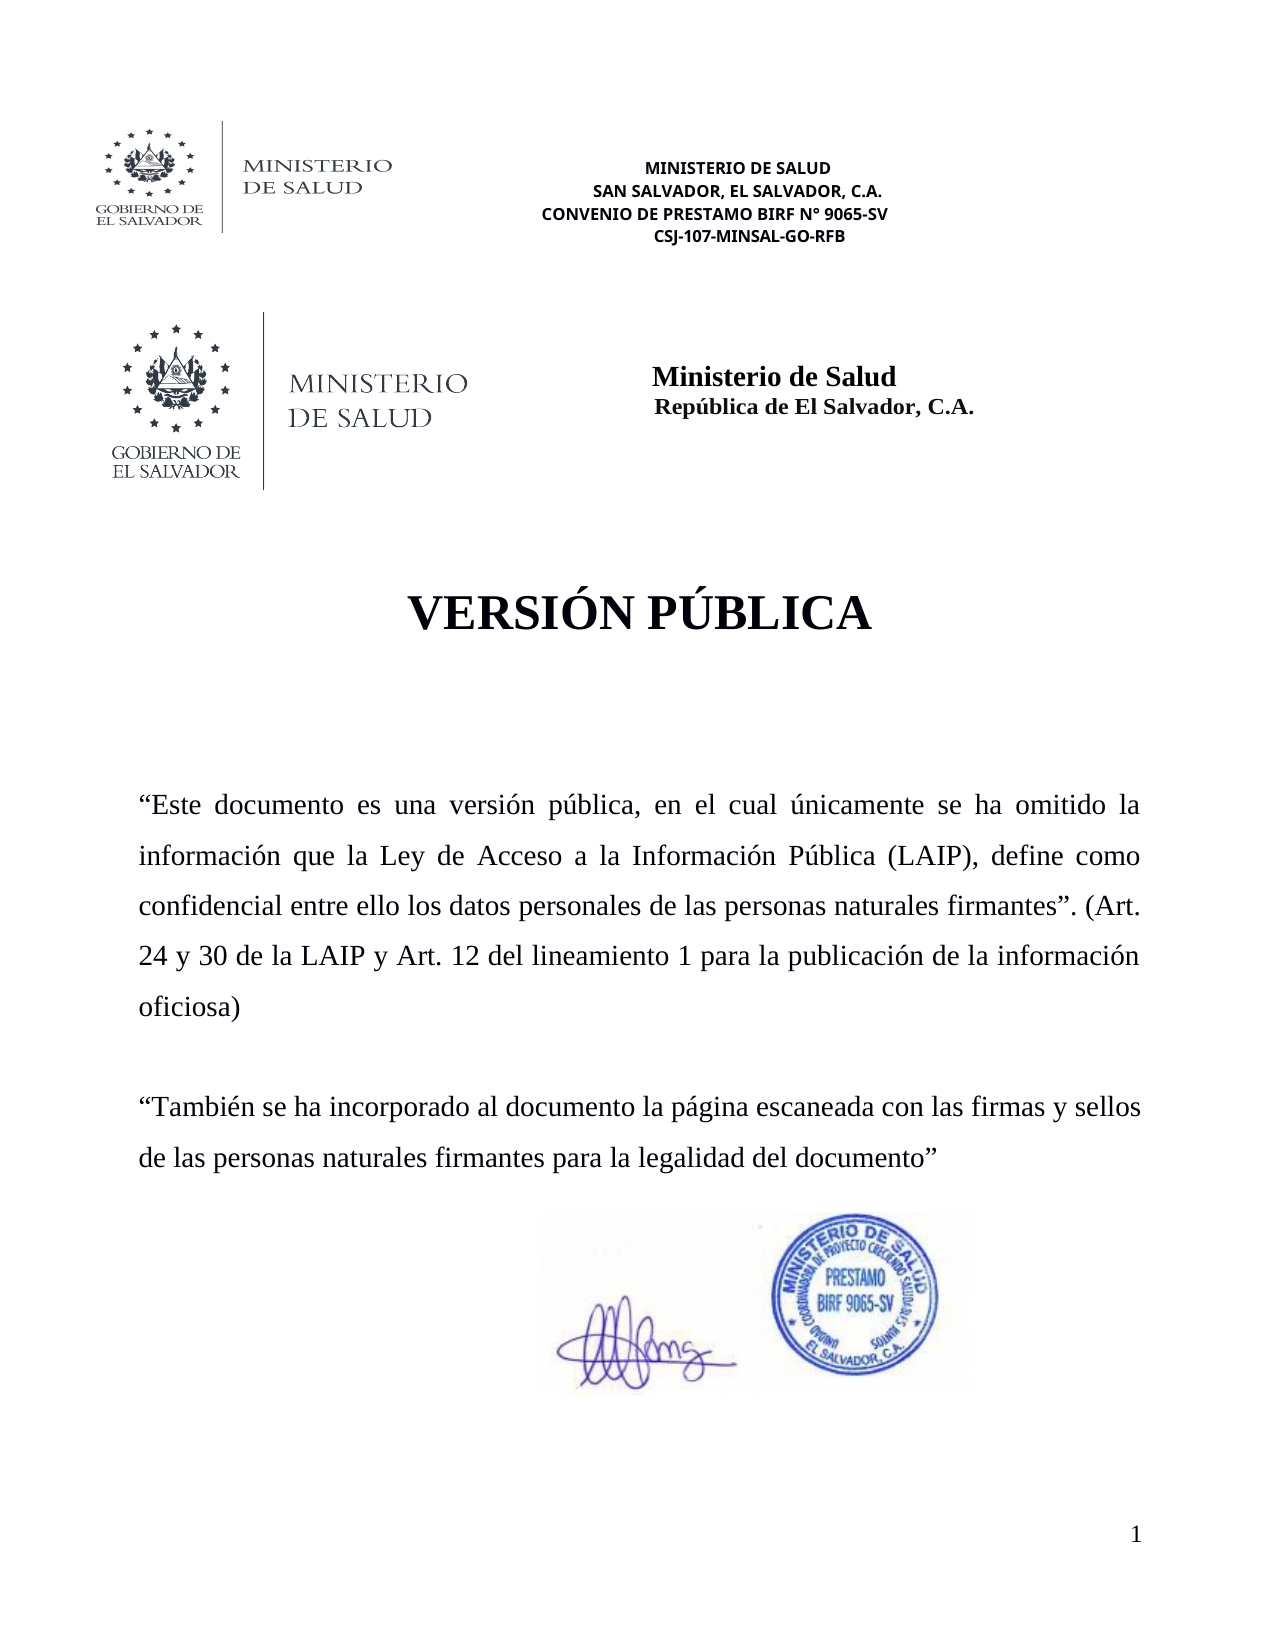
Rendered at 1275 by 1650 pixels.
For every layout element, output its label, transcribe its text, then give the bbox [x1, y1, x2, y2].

text “Este documento es una versión pública, en el cual únicamente se ha omitido la información que la Ley de Acceso a la Información Pública (LAIP), define como confidencial entre ello los datos personales de las personas naturales firmantes”. (Art. 24 y 30 de la LAIP y Art. 12 del lineamiento 1 para la publicación de la información oficiosa) [138, 787, 1142, 1022]
list República de El Salvador, C.A. [474, 393, 1142, 419]
picture [96, 121, 393, 233]
list Ministerio de Salud [474, 359, 1142, 393]
picture [538, 1212, 977, 1395]
list VERSIÓN PÚBLICA [138, 582, 1142, 640]
picture [103, 311, 474, 490]
text “También se ha incorporado al documento la página escaneada con las firmas y sellos de las personas naturales firmantes para la legalidad del documento” [138, 1089, 1142, 1173]
